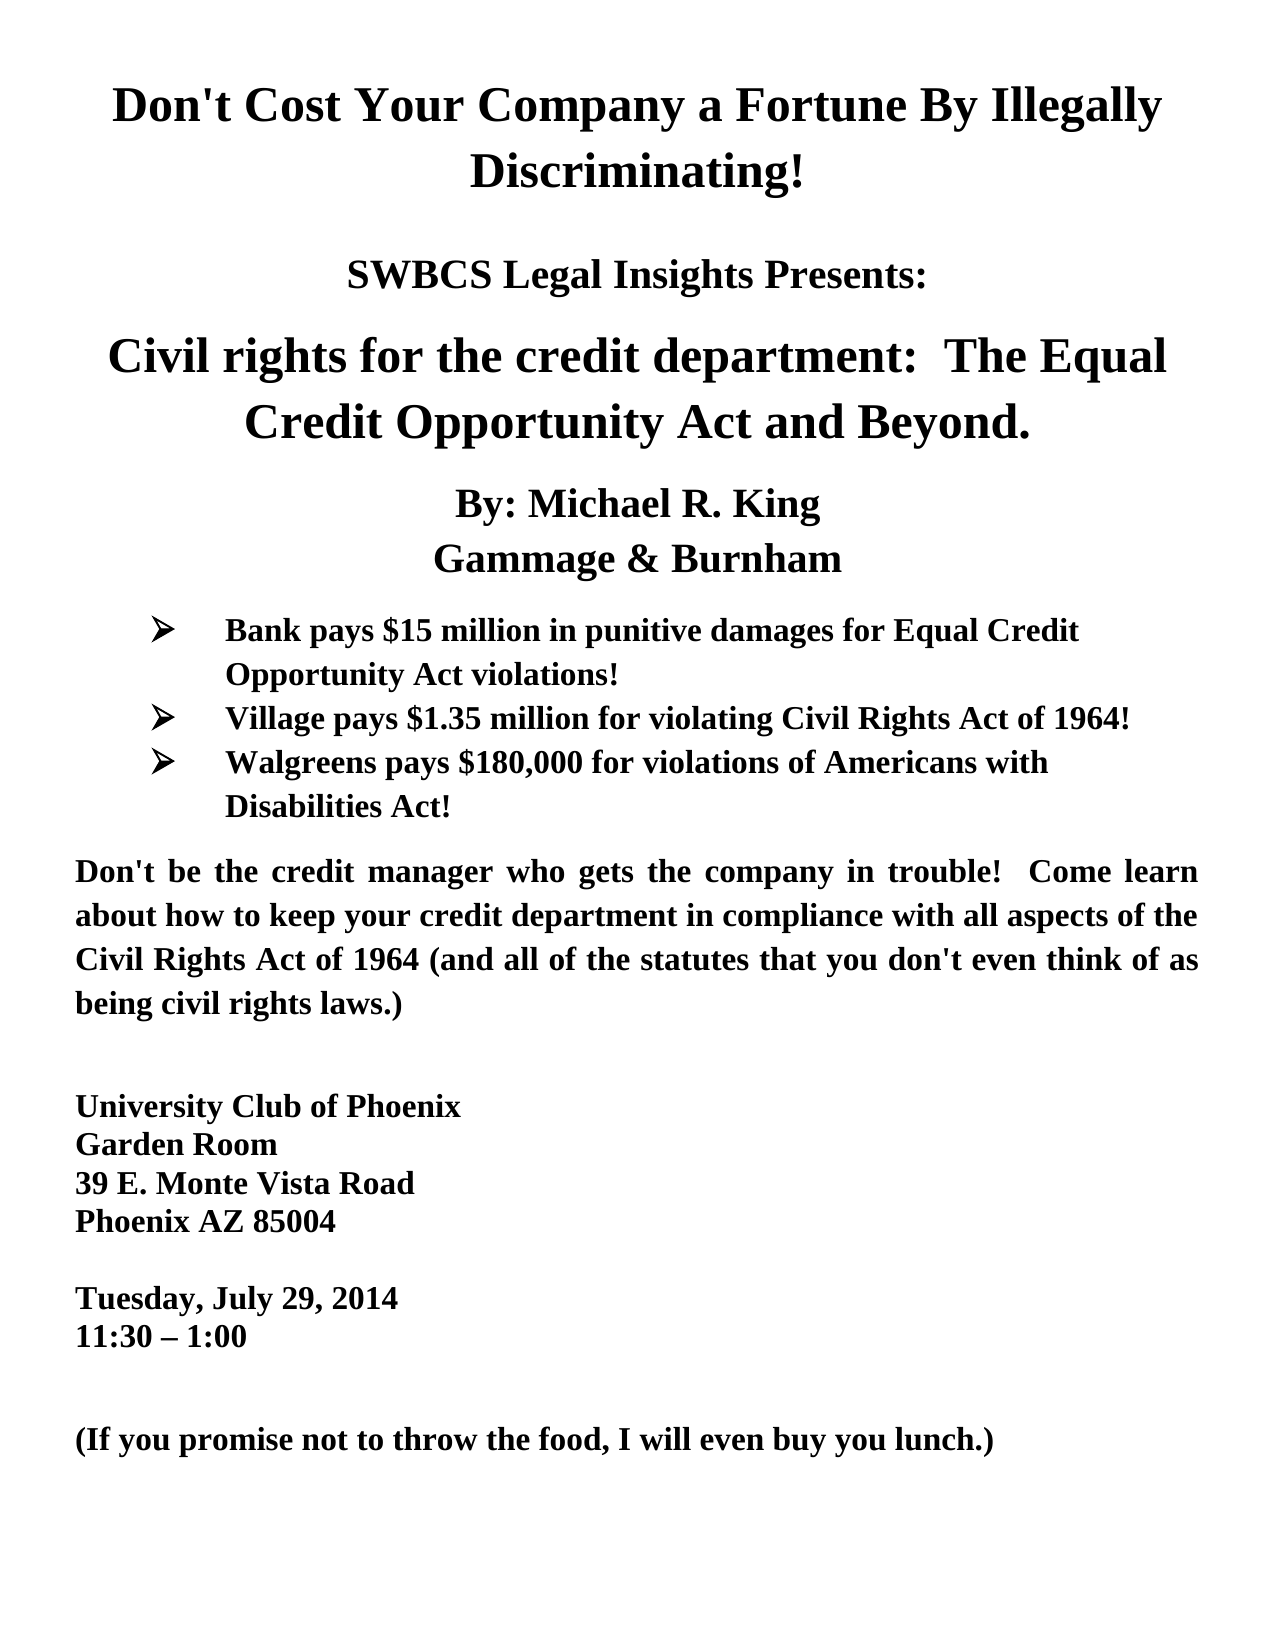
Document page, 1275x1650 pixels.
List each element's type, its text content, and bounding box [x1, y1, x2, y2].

list Bank pays $15 million in punitive damages for Equal Credit Opportunity Act violations! [150, 610, 1200, 692]
text Don't be the credit manager who gets the company in trouble! Come learn about how to keep your credit department in compliance with all aspects of the Civil Rights Act of 1964 (and all of the statutes that you don't even think of as being civil rights laws.) [75, 851, 1200, 1021]
text By: Michael R. King [75, 479, 1200, 527]
text SWBCS Legal Insights Presents: [75, 250, 1200, 298]
text Don't Cost Your Company a Fortune By Illegally Discriminating! [75, 75, 1200, 198]
text 39 E. Monte Vista Road [75, 1163, 1200, 1201]
text Gammage & Burnham [75, 534, 1200, 582]
text Civil rights for the credit department: The Equal Credit Opportunity Act and Beyond. [75, 326, 1200, 449]
list Village pays $1.35 million for violating Civil Rights Act of 1964! [150, 698, 1200, 736]
text Phoenix AZ 85004 [75, 1201, 1200, 1240]
text University Club of Phoenix [75, 1086, 1200, 1125]
text Tuesday, July 29, 2014 [75, 1278, 1200, 1316]
text (If you promise not to throw the food, I will even buy you lunch.) [75, 1419, 1200, 1458]
text Garden Room [75, 1125, 1200, 1163]
list Walgreens pays $180,000 for violations of Americans with Disabilities Act! [150, 742, 1200, 824]
text 11:30 – 1:00 [75, 1316, 1200, 1355]
